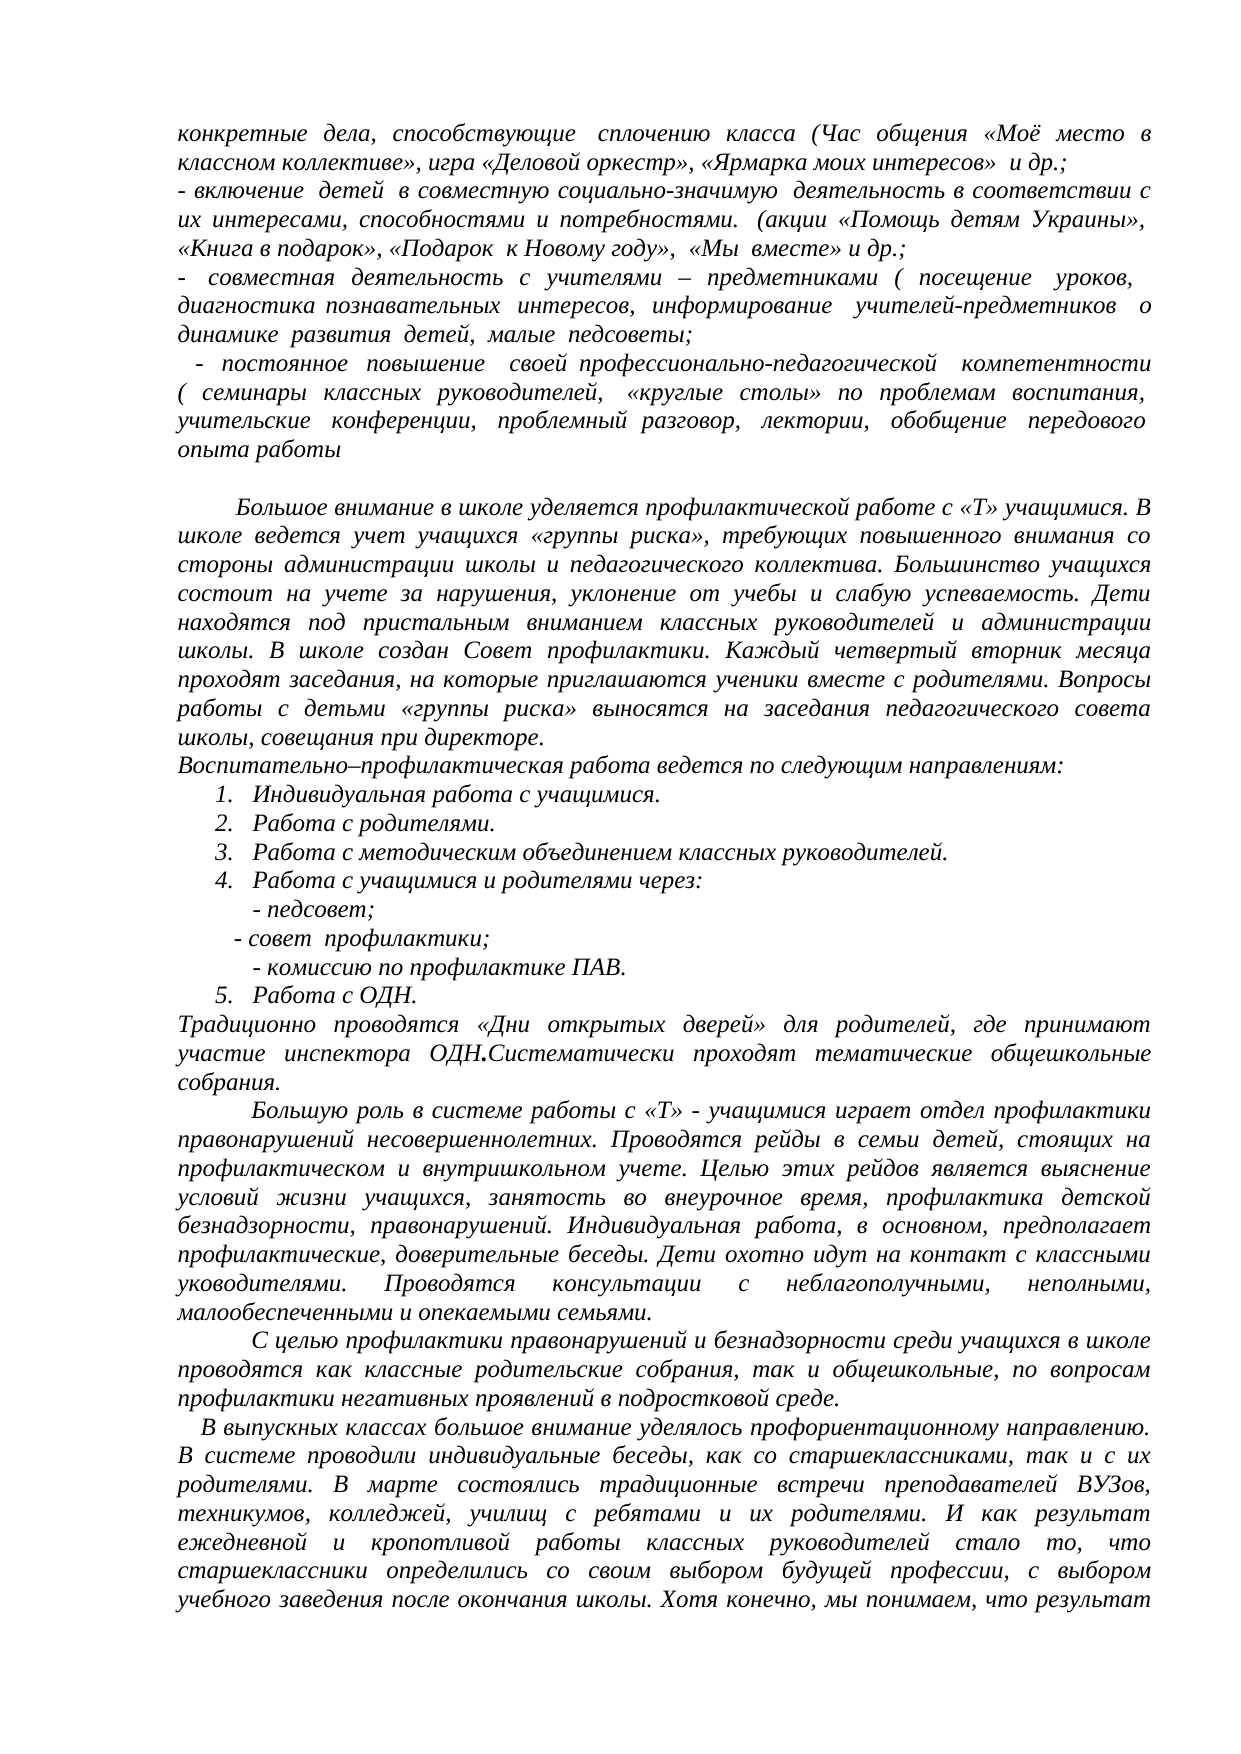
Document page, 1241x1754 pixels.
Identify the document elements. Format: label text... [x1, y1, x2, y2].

text Традиционно проводятся «Дни открытых дверей» для родителей, где принимают участие инспектора ОДН.Систематически проходят тематические общешкольные собрания. [177, 1009, 1152, 1096]
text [177, 1412, 1152, 1613]
text - включение детей в совместную социально-значимую деятельность в соответствии с их интересами, способностями и потребностями. (акции «Помощь детям Украины», «Книга в подарок», «Подарок к Новому году», «Мы вместе» и др.; [177, 176, 1152, 262]
text - комиссию по профилактике ПАВ. [140, 952, 1152, 981]
text Воспитательно–профилактическая работа ведется по следующим направлениям: [177, 751, 1152, 779]
text Большую роль в системе работы с «Т» - учащимися играет отдел профилактики правонарушений несовершеннолетних. Проводятся рейды в семьи детей, стоящих на профилактическом и внутришкольном учете. Целью этих рейдов является выяснение условий жизни учащихся, занятость во внеурочное время, профилактика детской безнадзорности, правонарушений. Индивидуальная работа, в основном, предполагает профилактические, доверительные беседы. Дети охотно идут на контакт с классными уководителями. Проводятся консультации с неблагополучными, неполными, малообеспеченными и опекаемыми семьями. [177, 1096, 1152, 1326]
text С целью профилактики правонарушений и безнадзорности среди учащихся в школе проводятся как классные родительские собрания, так и общешкольные, по вопросам профилактики негативных проявлений в подростковой среде. [177, 1326, 1152, 1412]
list Работа с методическим объединением классных руководителей. [215, 837, 1152, 866]
list Работа с родителями. [215, 808, 1152, 837]
list Индивидуальная работа с учащимися. [215, 779, 1152, 808]
text - педсовет; [252, 894, 1152, 923]
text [177, 118, 1152, 176]
text - постоянное повышение своей профессионально-педагогической компетентности ( семинары классных руководителей, «круглые столы» по проблемам воспитания, учительские конференции, проблемный разговор, лектории, обобщение передового опыта работы [177, 348, 1152, 463]
list Работа с учащимися и родителями через: [215, 866, 1152, 894]
text - совместная деятельность с учителями – предметниками ( посещение уроков, диагностика познавательных интересов, информирование учителей-предметников о динамике развития детей, малые педсоветы; [177, 262, 1152, 348]
text - совет профилактики; [140, 923, 1152, 952]
list Работа с ОДН. [215, 981, 1152, 1009]
text Большое внимание в школе уделяется профилактической работе с «Т» учащимися. В школе ведется учет учащихся «группы риска», требующих повышенного внимания со стороны администрации школы и педагогического коллектива. Большинство учащихся состоит на учете за нарушения, уклонение от учебы и слабую успеваемость. Дети находятся под пристальным вниманием классных руководителей и администрации школы. В школе создан Совет профилактики. Каждый четвертый вторник месяца проходят заседания, на которые приглашаются ученики вместе с родителями. Вопросы работы с детьми «группы риска» выносятся на заседания педагогического совета школы, совещания при директоре. [177, 492, 1152, 751]
